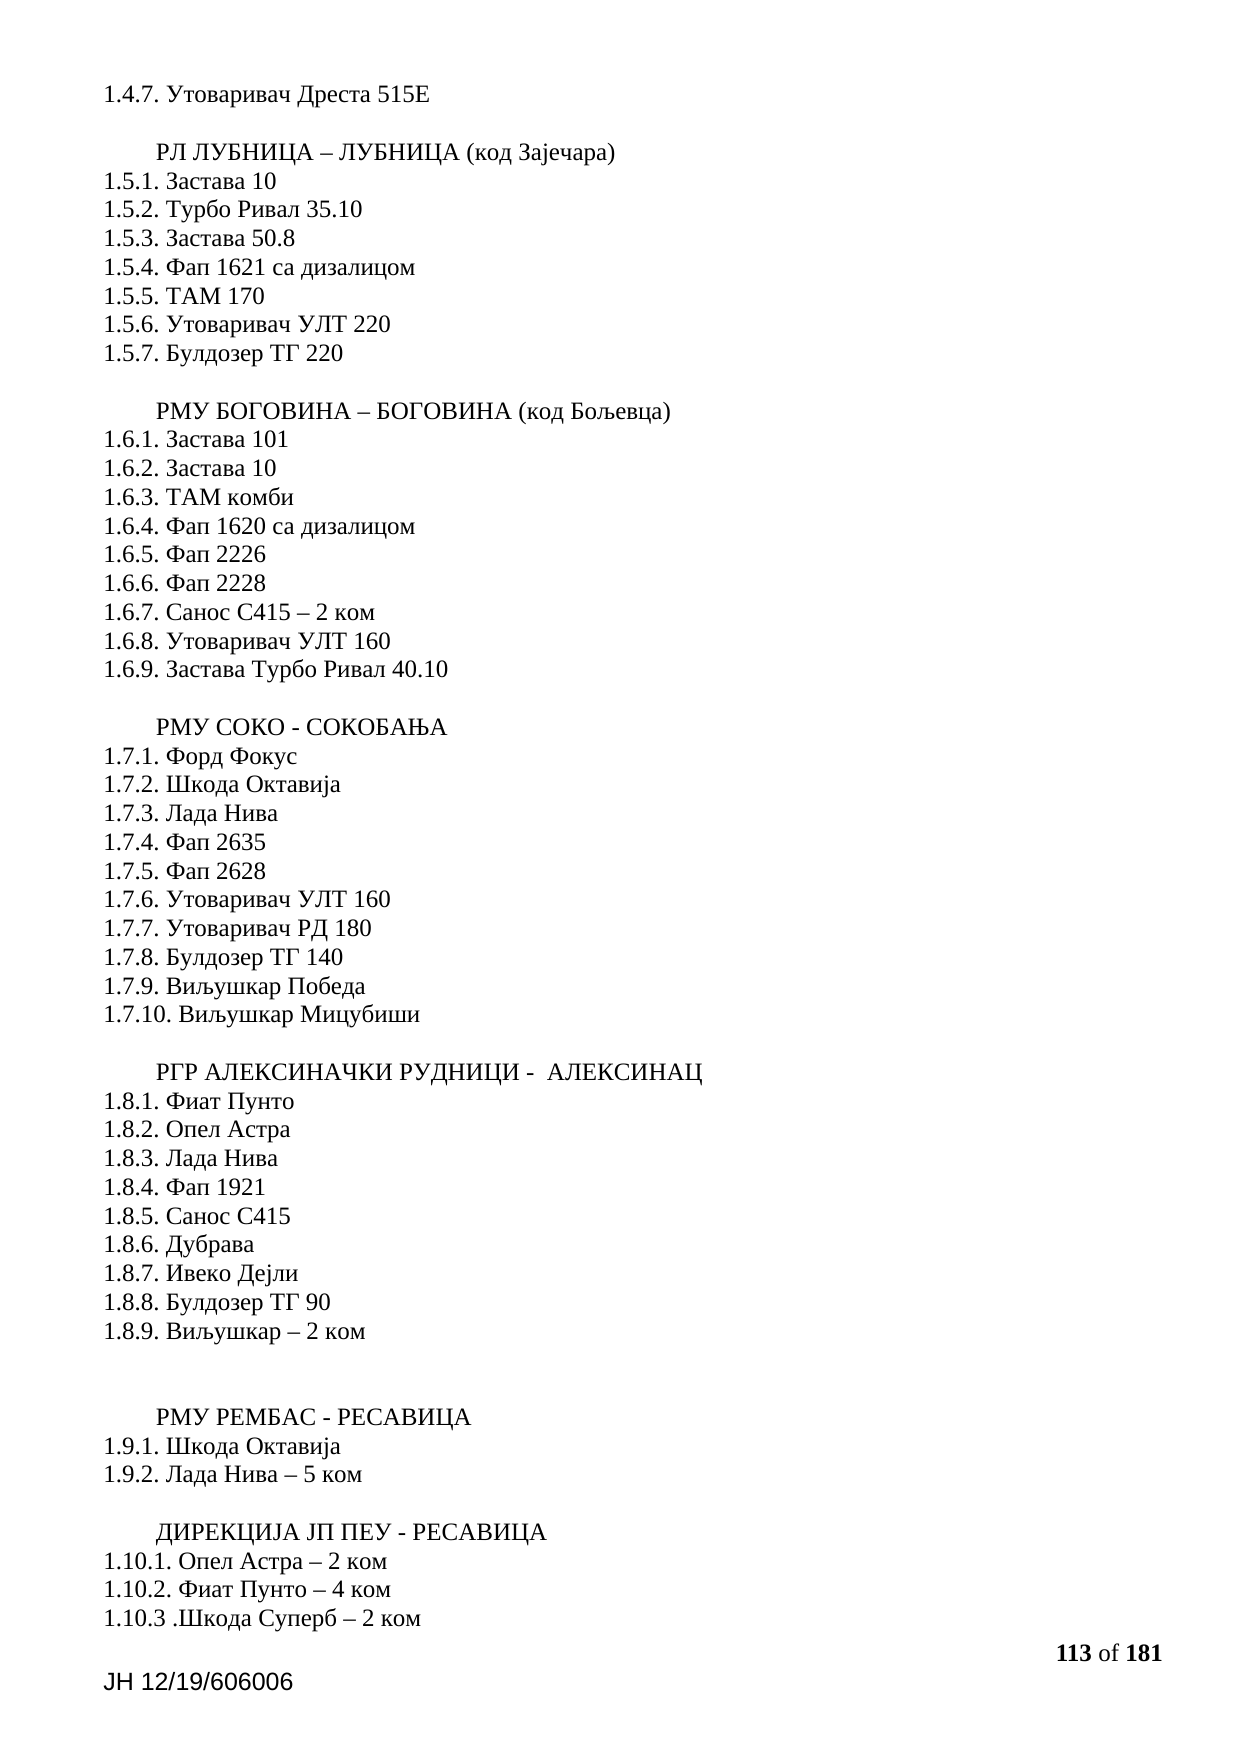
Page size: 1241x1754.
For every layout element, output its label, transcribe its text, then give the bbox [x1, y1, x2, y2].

text 1.9.2. Лада Нива – 5 ком [103, 1459, 1162, 1488]
list РМУ БОГОВИНА – БОГОВИНА (код Бољевца) [156, 396, 1162, 424]
text 1.8.1. Фиат Пунто [103, 1086, 1162, 1114]
text 1.8.9. Виљушкар – 2 ком [103, 1316, 1162, 1344]
text 1.5.7. Булдозер ТГ 220 [103, 338, 1162, 367]
text 1.5.1. Застава 10 [103, 166, 1162, 194]
list РГР АЛЕКСИНАЧКИ РУДНИЦИ - АЛЕКСИНАЦ [156, 1057, 1162, 1086]
text 1.8.8. Булдозер ТГ 90 [103, 1287, 1162, 1316]
text 1.6.9. Застава Турбо Ривал 40.10 [103, 654, 1162, 683]
text 1.7.8. Булдозер ТГ 140 [103, 942, 1162, 971]
text 1.8.4. Фап 1921 [103, 1172, 1162, 1201]
text 1.8.6. Дубрава [103, 1229, 1162, 1258]
text 1.5.2. Турбо Ривал 35.10 [103, 194, 1162, 223]
text 1.7.9. Виљушкар Победа [103, 971, 1162, 999]
list ДИРЕКЦИЈА ЈП ПЕУ - РЕСАВИЦА [156, 1517, 1162, 1546]
text 1.8.5. Санос С415 [103, 1201, 1162, 1229]
list РМУ РЕМБАС - РЕСАВИЦА [156, 1402, 1162, 1431]
text 1.5.3. Застава 50.8 [103, 223, 1162, 252]
text 1.10.1. Опел Астра – 2 ком [103, 1546, 1162, 1574]
text 1.6.7. Санос С415 – 2 ком [103, 597, 1162, 626]
text 1.7.3. Лада Нива [103, 798, 1162, 827]
text 1.8.2. Опел Астра [103, 1114, 1162, 1143]
text 1.4.7. Утоваривач Дреста 515Е [103, 79, 1162, 108]
text 1.7.2. Шкода Октавија [103, 769, 1162, 798]
list РМУ СОКО - СОКОБАЊА [156, 712, 1162, 741]
text 1.7.7. Утоваривач РД 180 [103, 913, 1162, 942]
text 1.7.6. Утоваривач УЛТ 160 [103, 884, 1162, 913]
text 1.5.6. Утоваривач УЛТ 220 [103, 309, 1162, 338]
text 1.7.1. Форд Фокус [103, 741, 1162, 769]
text 1.10.3 .Шкода Суперб – 2 ком [103, 1603, 1162, 1632]
text 1.6.6. Фап 2228 [103, 568, 1162, 597]
text 1.7.5. Фап 2628 [103, 856, 1162, 884]
text 1.9.1. Шкода Октавија [103, 1431, 1162, 1459]
text 1.5.4. Фап 1621 са дизалицом [103, 252, 1162, 281]
text 1.10.2. Фиат Пунто – 4 ком [103, 1574, 1162, 1603]
text 1.7.10. Виљушкар Мицубиши [103, 999, 1162, 1028]
text 1.6.2. Застава 10 [103, 453, 1162, 482]
text 1.6.4. Фап 1620 са дизалицом [103, 511, 1162, 539]
text 1.6.5. Фап 2226 [103, 539, 1162, 568]
list РЛ ЛУБНИЦА – ЛУБНИЦА (код Зајечара) [156, 137, 1162, 166]
text 1.8.7. Ивеко Дејли [103, 1258, 1162, 1287]
text 1.5.5. ТАМ 170 [103, 281, 1162, 309]
text 1.6.1. Застава 101 [103, 424, 1162, 453]
text 1.7.4. Фап 2635 [103, 827, 1162, 856]
text 1.6.3. ТАМ комби [103, 482, 1162, 511]
text 1.6.8. Утоваривач УЛТ 160 [103, 626, 1162, 654]
text 1.8.3. Лада Нива [103, 1143, 1162, 1172]
